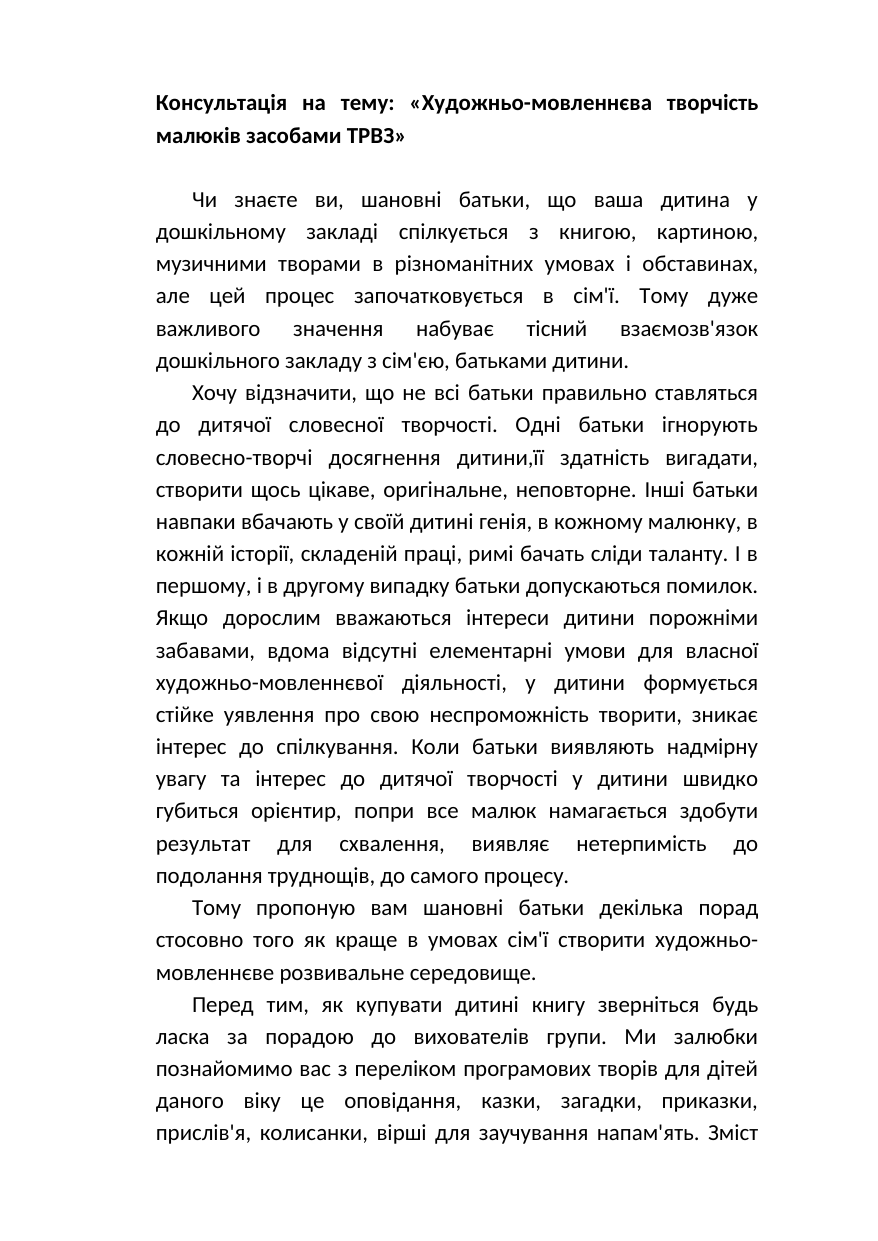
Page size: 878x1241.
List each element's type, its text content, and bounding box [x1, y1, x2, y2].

text Чи знаєте ви, шановні батьки, що ваша дитина у дошкільному закладі спілкується з книгою, картиною, музичними творами в різноманітних умовах і обставинах, але цей процес започатковується в сім'ї. Тому дуже важливого значення набуває тісний взаємозв'язок дошкільного закладу з сім'єю, батьками дитини. [156, 185, 759, 374]
text Хочу відзначити, що не всі батьки правильно ставляться до дитячої словесної творчості. Одні батьки ігнорують словесно-творчі досягнення дитини,її здатність вигадати, створити щось цікаве, оригінальне, неповторне. Інші батьки навпаки вбачають у своїй дитині генія, в кожному малюнку, в кожній історії, складеній праці, римі бачать сліди таланту. І в першому, і в другому випадку батьки допускаються помилок. Якщо дорослим вважаються інтереси дитини порожніми забавами, вдома відсутні елементарні умови для власної художньо-мовленнєвої діяльності, у дитини формується стійке уявлення про свою неспроможність творити, зникає інтерес до спілкування. Коли батьки виявляють надмірну увагу та інтерес до дитячої творчості у дитини швидко губиться орієнтир, попри все малюк намагається здобути результат для схвалення, виявляє нетерпимість до подолання труднощів, до самого процесу. [156, 378, 759, 889]
text Тому пропоную вам шановні батьки декілька порад стосовно того як краще в умовах сім'ї створити художньо-мовленнєве розвивальне середовище. [156, 893, 759, 986]
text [156, 990, 759, 1147]
text Консультація на тему: «Художньо-мовленнєва творчість малюків засобами ТРВЗ» [156, 88, 759, 149]
